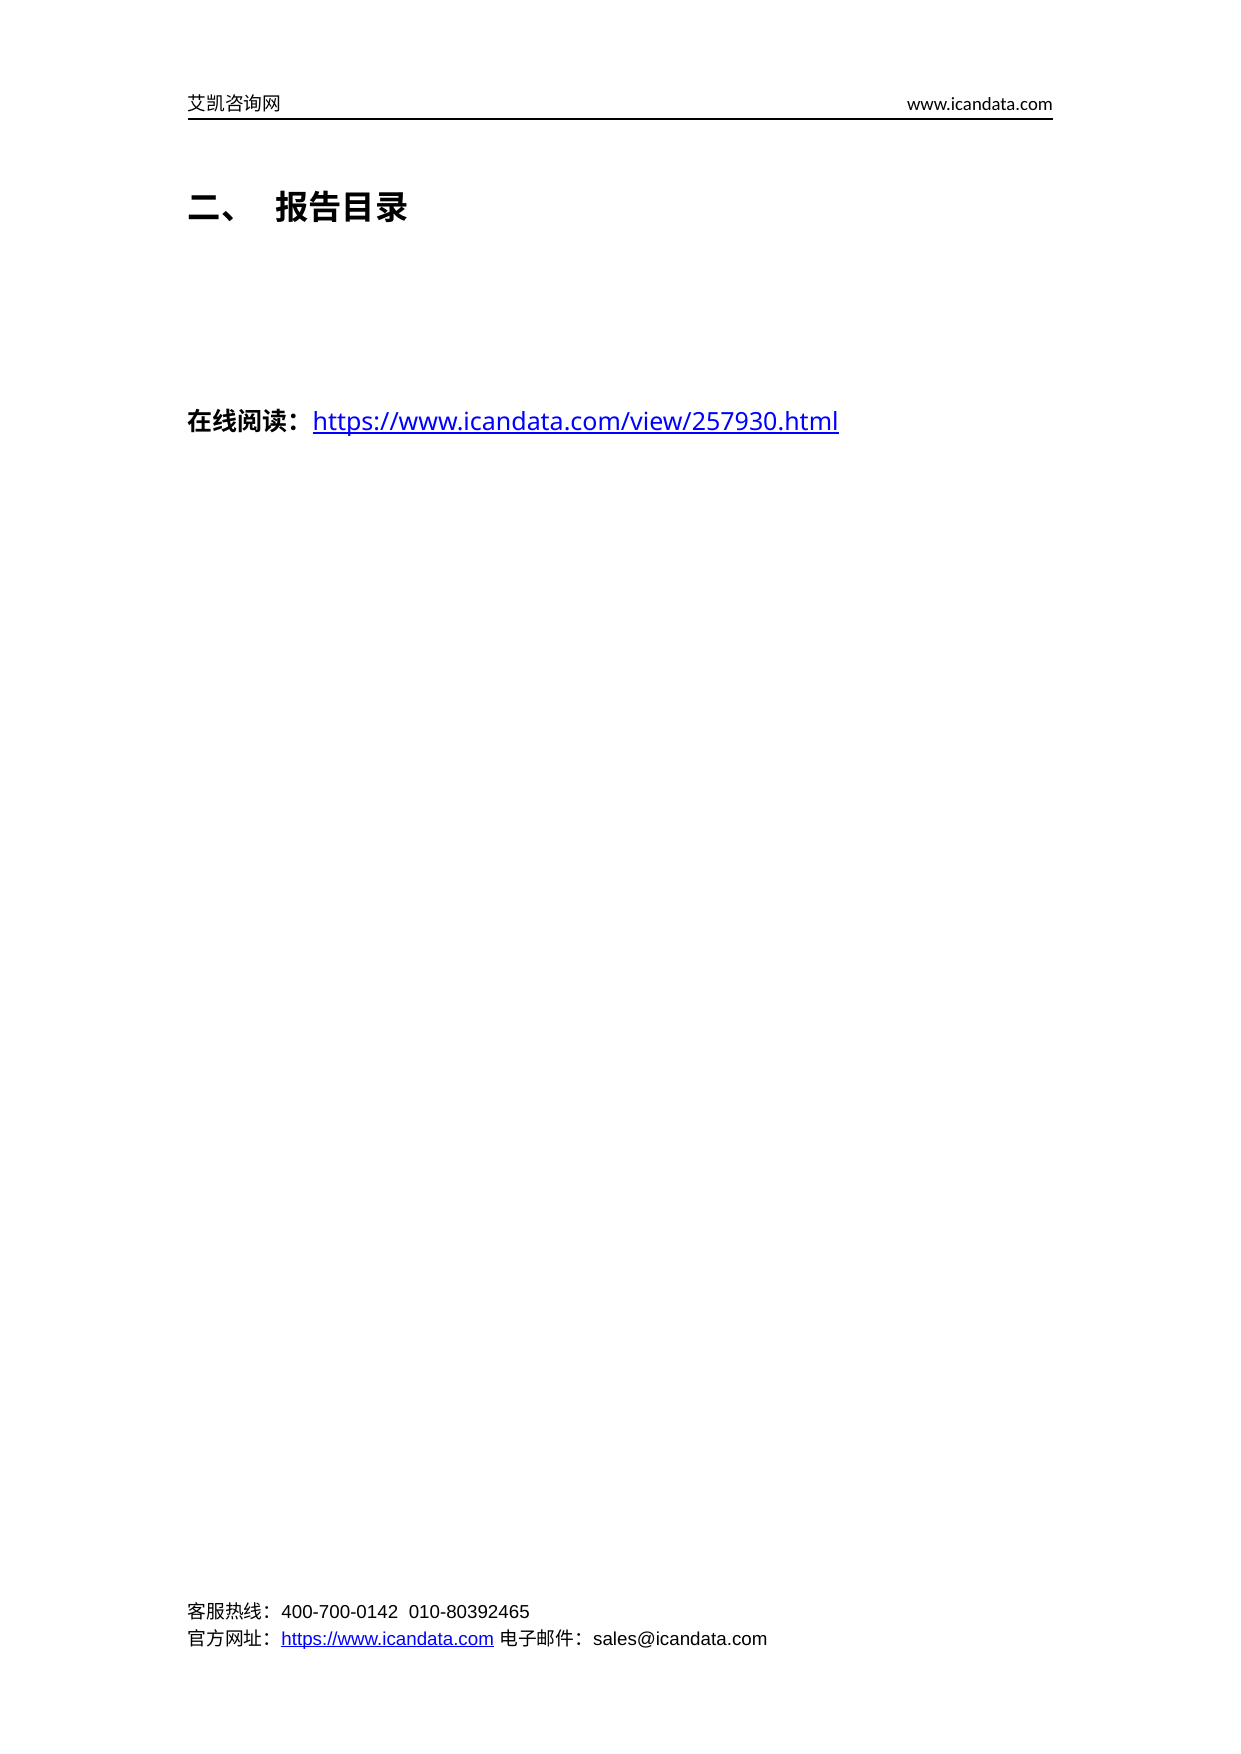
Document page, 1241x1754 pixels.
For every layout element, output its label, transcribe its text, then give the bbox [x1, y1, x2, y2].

text 在线阅读：https://www.icandata.com/view/257930.html [187, 387, 1053, 452]
subtitle 报告目录 [187, 172, 1053, 237]
